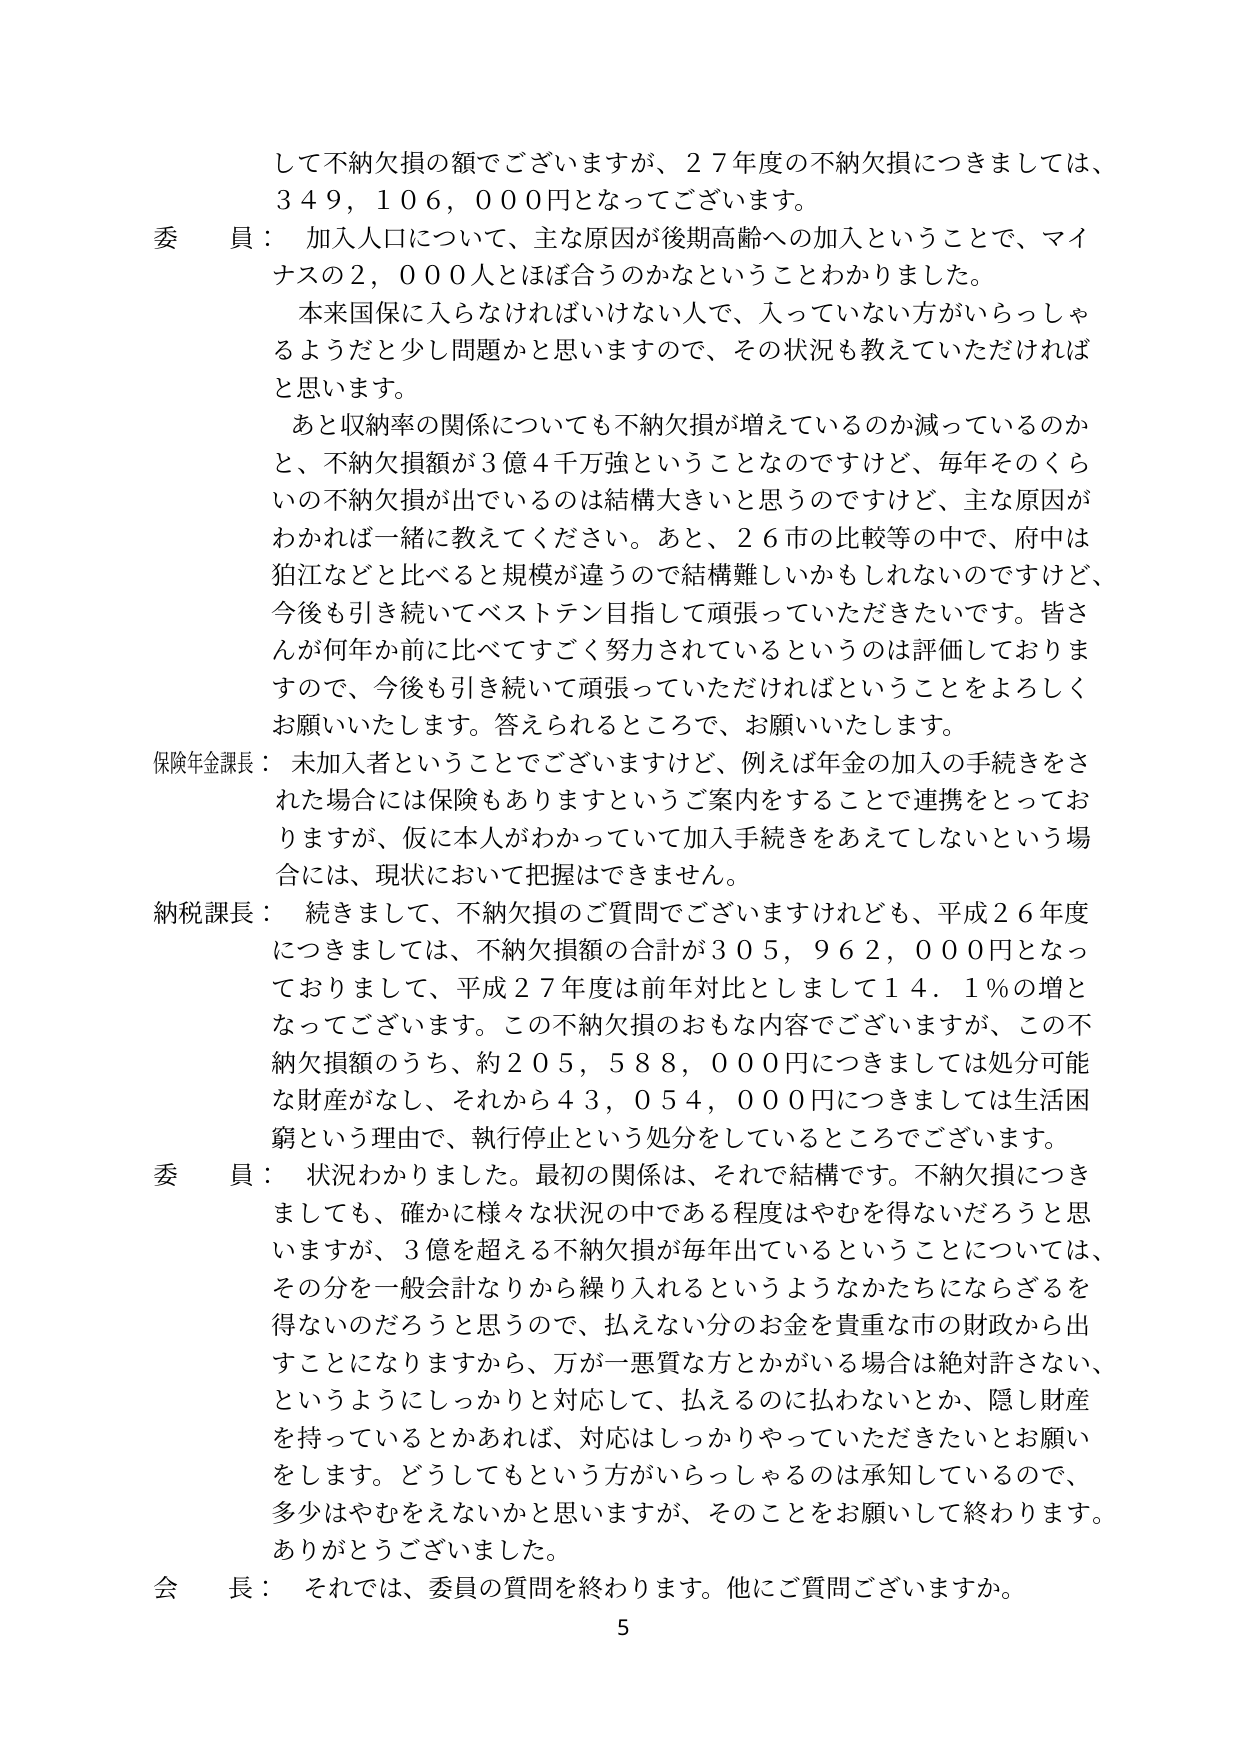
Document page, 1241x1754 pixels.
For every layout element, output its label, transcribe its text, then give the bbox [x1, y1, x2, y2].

text 委 員： 加入人口について、主な原因が後期高齢への加入ということで、マイナスの２，０００人とほぼ合うのかなということわかりました。 [153, 217, 1092, 292]
text 会 長： それでは、委員の質問を終わります。他にご質問ございますか。 [153, 1567, 1092, 1605]
text 納税課長： 続きまして、不納欠損のご質問でございますけれども、平成２６年度につきましては、不納欠損額の合計が３０５，９６２，０００円となっておりまして、平成２７年度は前年対比としまして１４．１％の増となってございます。この不納欠損のおもな内容でございますが、この不納欠損額のうち、約２０５，５８８，０００円につきましては処分可能な財産がなし、それから４３，０５４，０００円につきましては生活困窮という理由で、執行停止という処分をしているところでございます。 [153, 892, 1092, 1155]
text あと収納率の関係についても不納欠損が増えているのか減っているのかと、不納欠損額が３億４千万強ということなのですけど、毎年そのくらいの不納欠損が出でいるのは結構大きいと思うのですけど、主な原因がわかれば一緒に教えてください。あと、２６市の比較等の中で、府中は狛江などと比べると規模が違うので結構難しいかもしれないのですけど、今後も引き続いてベストテン目指して頑張っていただきたいです。皆さんが何年か前に比べてすごく努力されているというのは評価しておりますので、今後も引き続いて頑張っていただければということをよろしくお願いいたします。答えられるところで、お願いいたします。 [272, 405, 1092, 742]
text 本来国保に入らなければいけない人で、入っていない方がいらっしゃるようだと少し問題かと思いますので、その状況も教えていただければと思います。 [272, 292, 1092, 405]
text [153, 142, 1092, 217]
text 保険年金課長： 未加入者ということでございますけど、例えば年金の加入の手続きをされた場合には保険もありますというご案内をすることで連携をとっておりますが、仮に本人がわかっていて加入手続きをあえてしないという場合には、現状において把握はできません。 [153, 742, 1092, 892]
text 委 員： 状況わかりました。最初の関係は、それで結構です。不納欠損につきましても、確かに様々な状況の中である程度はやむを得ないだろうと思いますが、３億を超える不納欠損が毎年出ているということについては、その分を一般会計なりから繰り入れるというようなかたちにならざるを得ないのだろうと思うので、払えない分のお金を貴重な市の財政から出すことになりますから、万が一悪質な方とかがいる場合は絶対許さない、というようにしっかりと対応して、払えるのに払わないとか、隠し財産を持っているとかあれば、対応はしっかりやっていただきたいとお願いをします。どうしてもという方がいらっしゃるのは承知しているので、多少はやむをえないかと思いますが、そのことをお願いして終わります。ありがとうございました。 [153, 1155, 1092, 1567]
